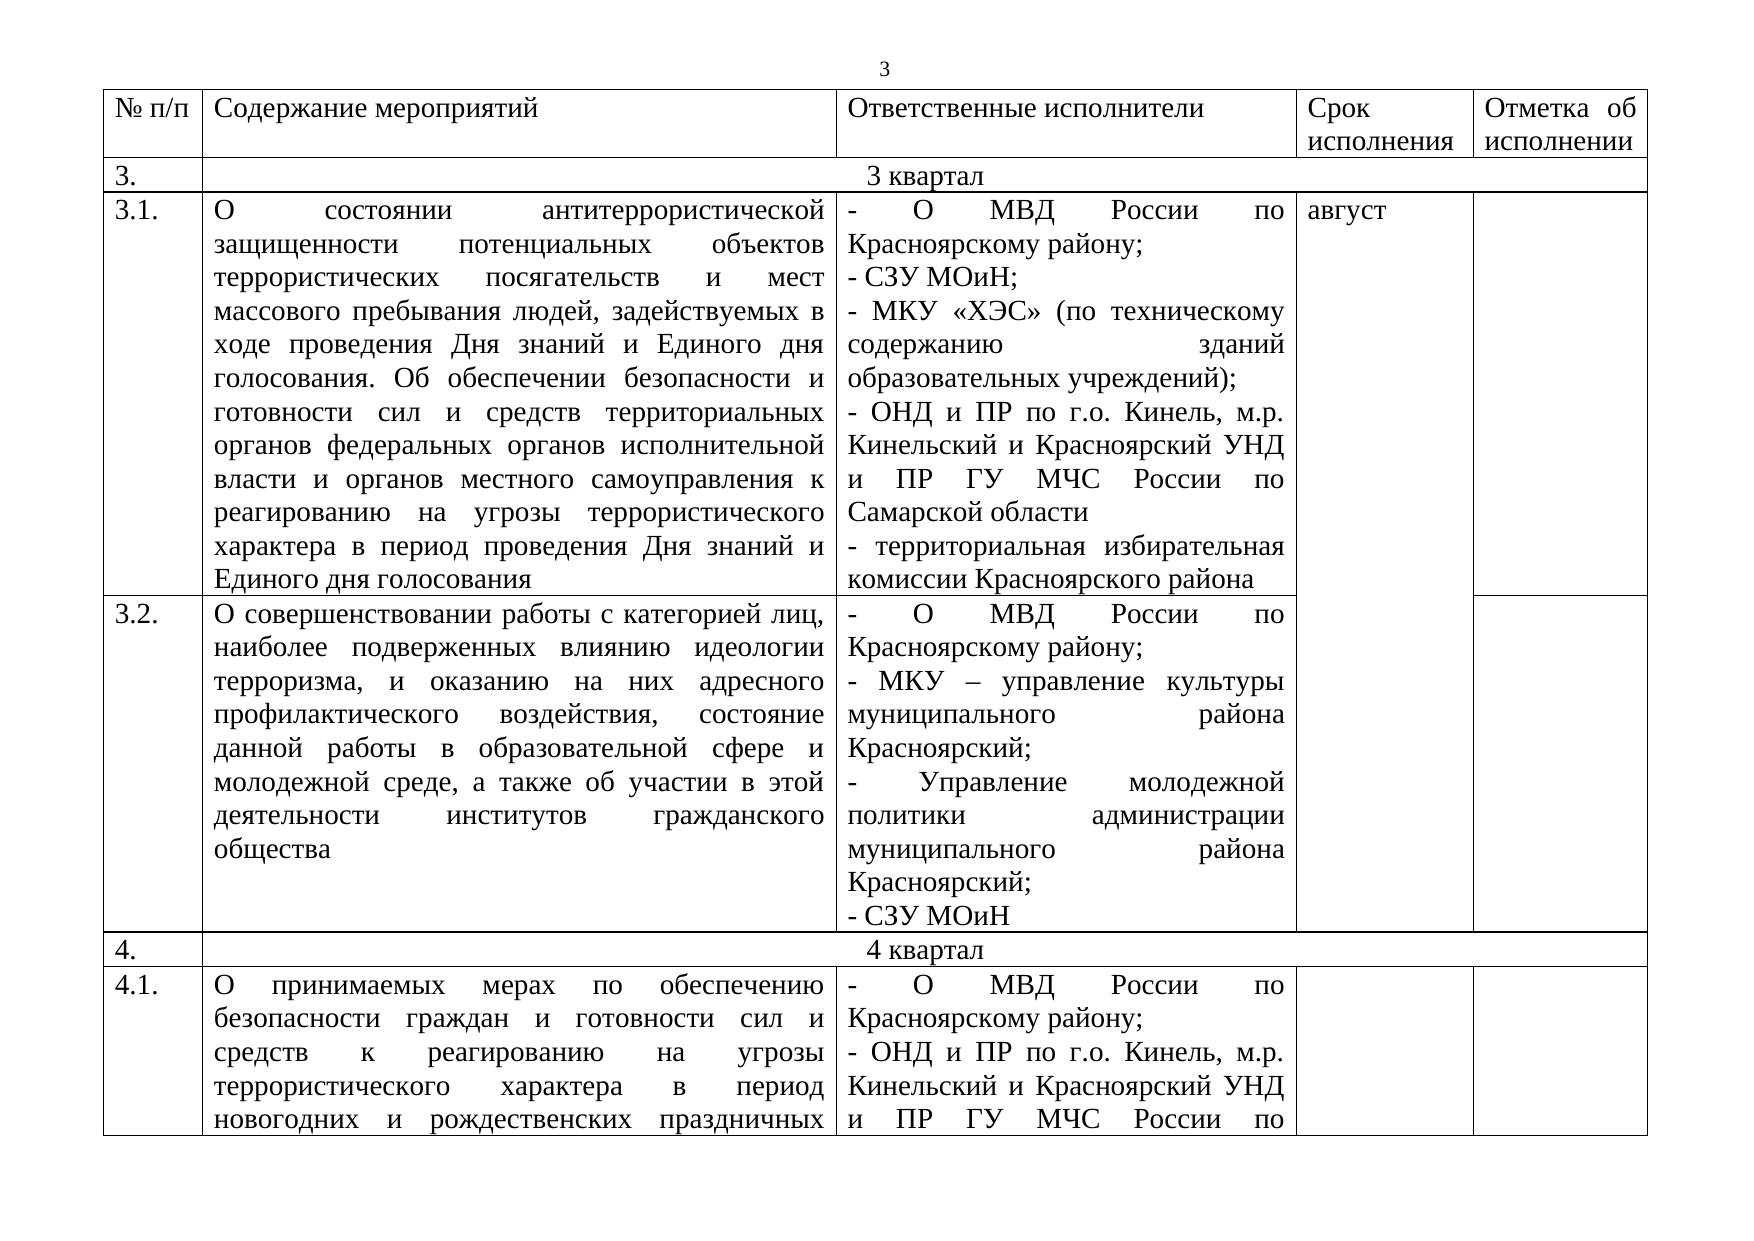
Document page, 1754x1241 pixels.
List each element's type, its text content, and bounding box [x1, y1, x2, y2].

table_cell О совершенствовании работы с категорией лиц, наиболее подверженных влиянию идеологии терроризма, и оказанию на них адресного профилактического воздействия, состояние данной работы в образовательной сфере и молодежной среде, а также об участии в этой деятельности институтов гражданского общества [203, 596, 836, 931]
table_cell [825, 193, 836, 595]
table_cell 3.1. [104, 193, 202, 595]
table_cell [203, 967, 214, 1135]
table_cell 4.1. [104, 967, 202, 1135]
table_cell 4 квартал [203, 933, 1647, 966]
table_header Срок исполнения [1297, 90, 1473, 157]
table_header Содержание мероприятий [203, 90, 836, 157]
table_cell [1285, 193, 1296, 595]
table_cell [1474, 596, 1647, 931]
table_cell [837, 967, 1296, 1135]
table_cell 3.2. [104, 596, 202, 931]
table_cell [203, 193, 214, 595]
table_cell [1297, 967, 1473, 1135]
table_cell 3 квартал [203, 158, 1647, 191]
table_cell [1474, 193, 1647, 595]
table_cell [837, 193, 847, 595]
table_cell 3. [104, 158, 202, 191]
table_cell [1474, 967, 1647, 1135]
table_cell - О МВД России по Красноярскому району; - МКУ – управление культуры муниципального района Красноярский; - Управление молодежной политики администрации муниципального района Красноярский; - СЗУ МОиН [837, 596, 1296, 931]
table_header Ответственные исполнители [837, 90, 1296, 157]
table_cell 4. [104, 933, 202, 966]
table_header № п/п [104, 90, 202, 157]
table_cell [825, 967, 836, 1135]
table_cell август [1297, 193, 1473, 931]
table_header Отметка об исполнении [1474, 90, 1647, 157]
